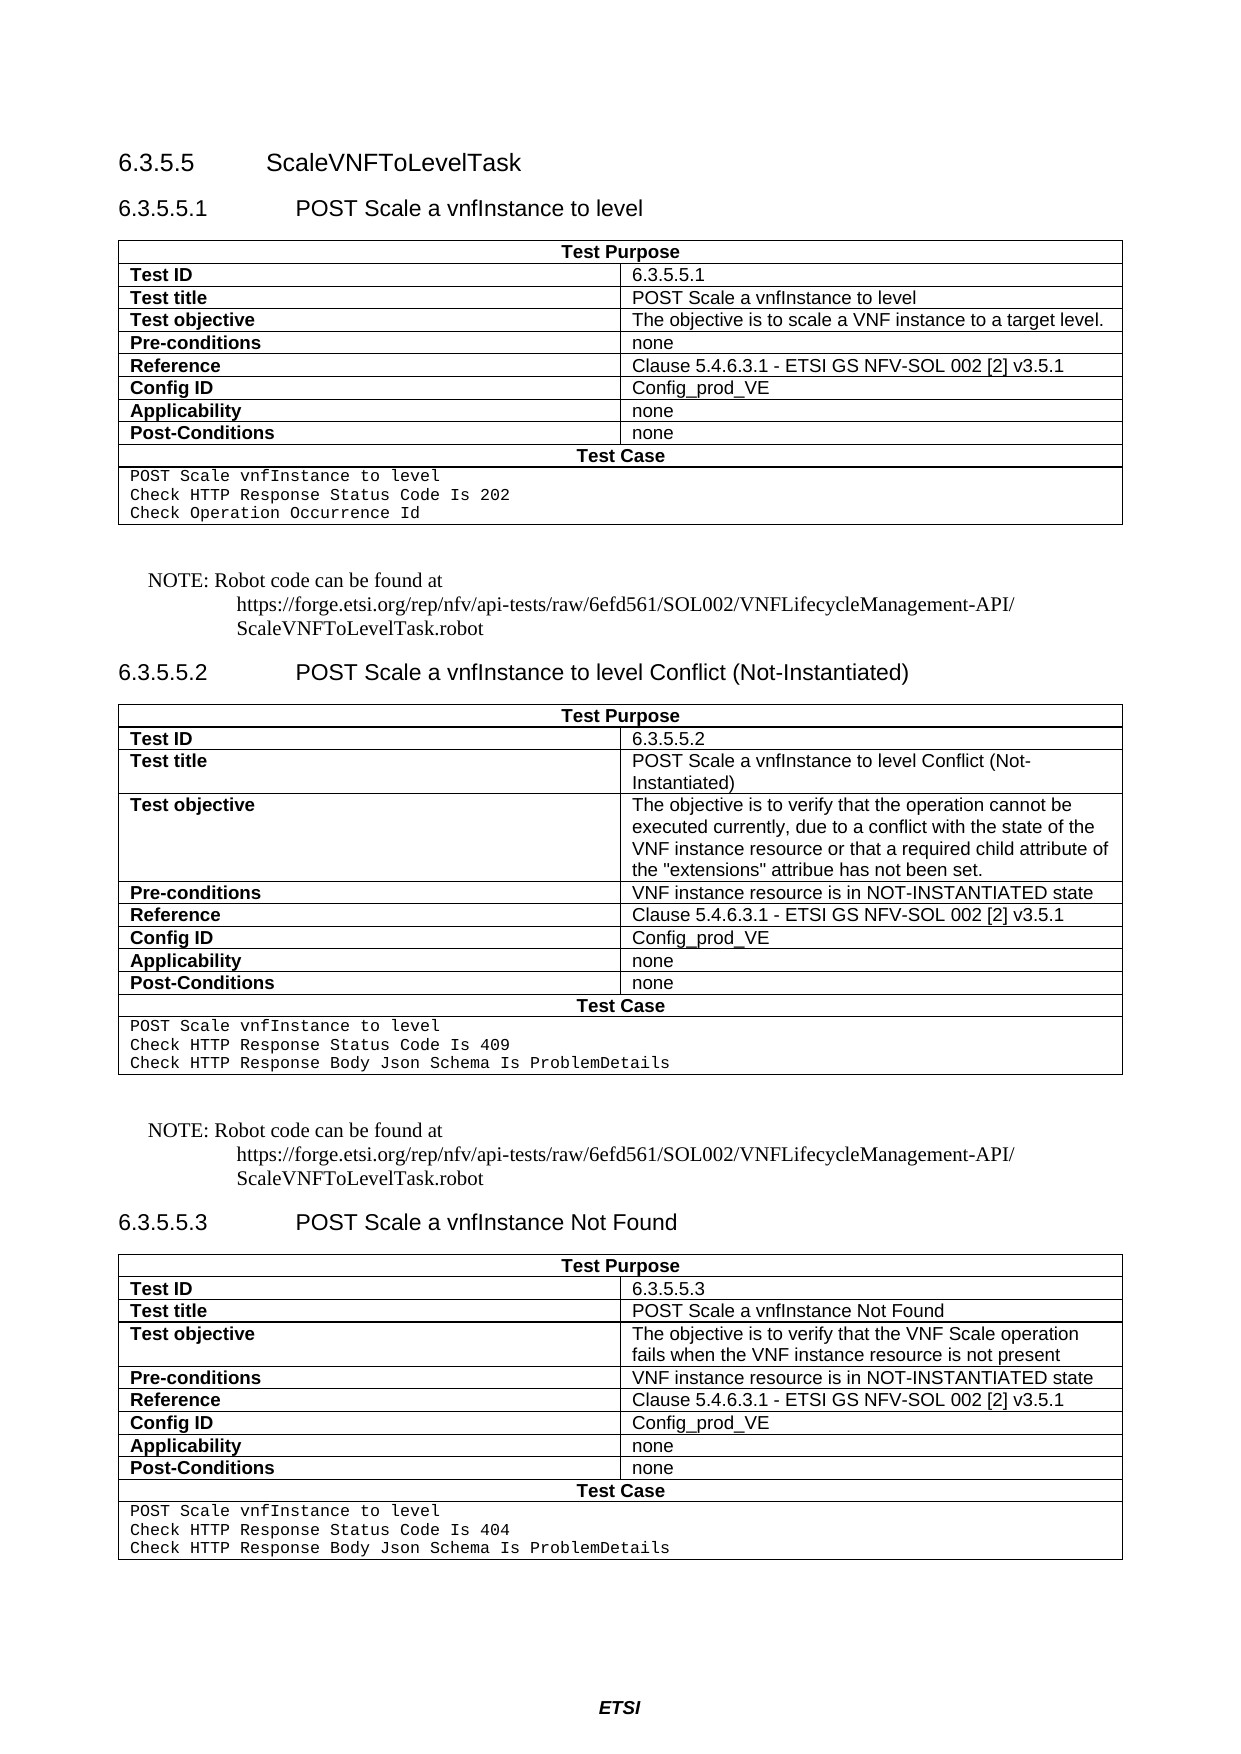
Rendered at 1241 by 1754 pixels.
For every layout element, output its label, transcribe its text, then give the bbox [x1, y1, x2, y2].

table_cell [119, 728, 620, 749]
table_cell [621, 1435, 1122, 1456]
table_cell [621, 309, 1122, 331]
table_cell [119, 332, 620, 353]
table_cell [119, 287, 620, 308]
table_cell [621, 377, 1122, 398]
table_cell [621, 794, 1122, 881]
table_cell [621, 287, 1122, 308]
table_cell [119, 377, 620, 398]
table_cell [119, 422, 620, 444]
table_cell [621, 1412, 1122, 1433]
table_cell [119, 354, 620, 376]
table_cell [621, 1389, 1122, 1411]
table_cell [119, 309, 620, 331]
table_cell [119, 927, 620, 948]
subtitle 6.3.5.5 ScaleVNFToLevelTask [118, 148, 1122, 176]
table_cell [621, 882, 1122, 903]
subtitle 6.3.5.5.2 POST Scale a vnfInstance to level Conflict (Not-Instantiated) [118, 659, 1122, 685]
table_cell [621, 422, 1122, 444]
text NOTE: Robot code can be found at https://forge.etsi.org/rep/nfv/api-tests/raw/6efd561/SOL002/VNFLifecycleManagement-API/ScaleVNFToLevelTask.robot [148, 1118, 1122, 1190]
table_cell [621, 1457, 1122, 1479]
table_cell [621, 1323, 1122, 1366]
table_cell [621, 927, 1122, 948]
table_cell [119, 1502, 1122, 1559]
text NOTE: Robot code can be found at https://forge.etsi.org/rep/nfv/api-tests/raw/6efd561/SOL002/VNFLifecycleManagement-API/ScaleVNFToLevelTask.robot [148, 568, 1122, 640]
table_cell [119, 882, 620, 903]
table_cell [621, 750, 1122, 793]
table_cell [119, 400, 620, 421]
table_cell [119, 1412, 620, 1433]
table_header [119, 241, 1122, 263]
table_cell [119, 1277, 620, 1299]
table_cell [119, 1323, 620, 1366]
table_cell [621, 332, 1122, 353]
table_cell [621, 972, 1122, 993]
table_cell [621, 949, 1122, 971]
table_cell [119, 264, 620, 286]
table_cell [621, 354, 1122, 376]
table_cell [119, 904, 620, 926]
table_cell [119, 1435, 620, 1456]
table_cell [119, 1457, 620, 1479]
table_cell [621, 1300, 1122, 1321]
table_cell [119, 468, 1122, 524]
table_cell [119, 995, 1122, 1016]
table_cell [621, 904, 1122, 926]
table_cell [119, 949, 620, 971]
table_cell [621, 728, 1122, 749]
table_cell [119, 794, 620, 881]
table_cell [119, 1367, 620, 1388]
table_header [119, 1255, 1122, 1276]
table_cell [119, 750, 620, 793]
subtitle 6.3.5.5.3 POST Scale a vnfInstance Not Found [118, 1208, 1122, 1235]
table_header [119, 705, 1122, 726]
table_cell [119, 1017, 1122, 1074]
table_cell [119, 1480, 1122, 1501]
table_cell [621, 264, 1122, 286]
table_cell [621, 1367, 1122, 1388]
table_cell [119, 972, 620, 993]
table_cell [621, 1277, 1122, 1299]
subtitle 6.3.5.5.1 POST Scale a vnfInstance to level [118, 195, 1122, 222]
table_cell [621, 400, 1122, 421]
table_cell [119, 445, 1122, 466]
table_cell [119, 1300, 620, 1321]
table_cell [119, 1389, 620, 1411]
